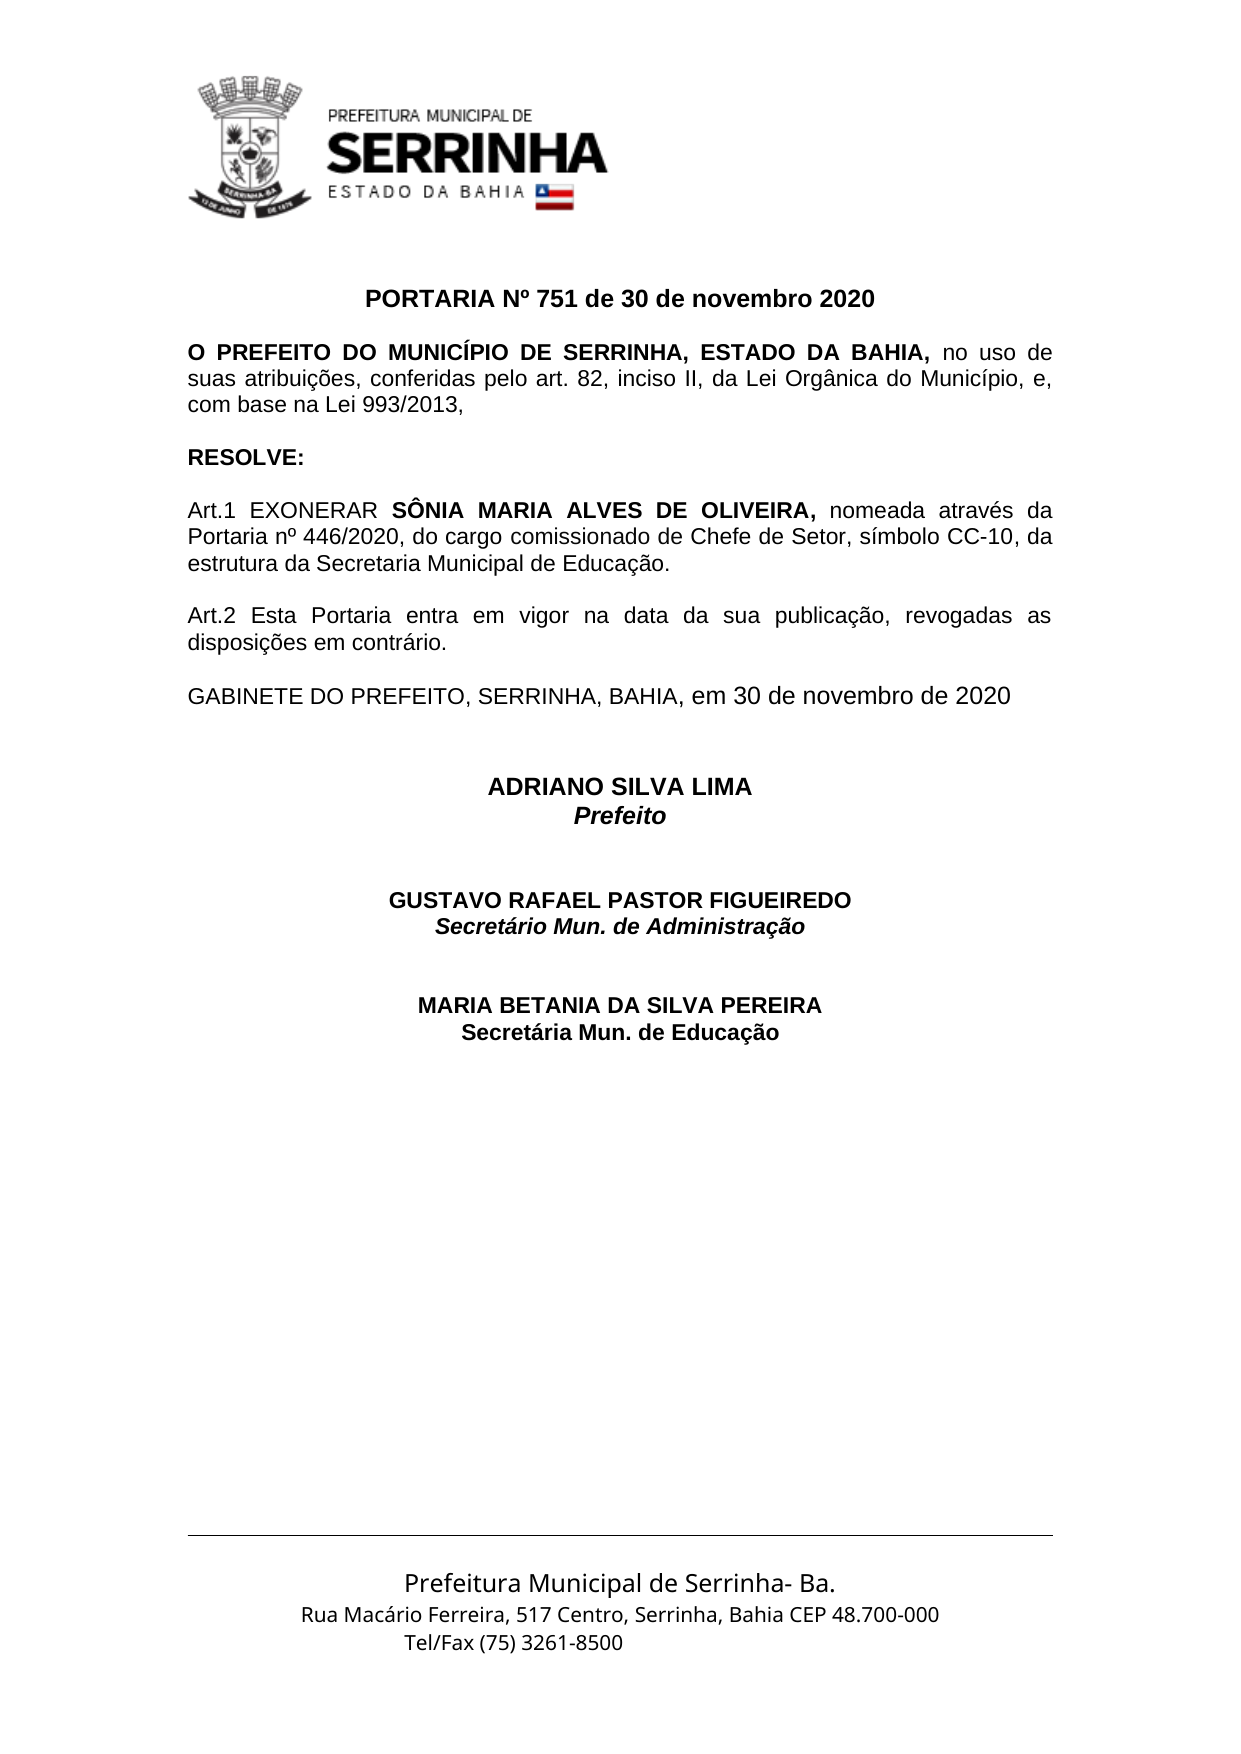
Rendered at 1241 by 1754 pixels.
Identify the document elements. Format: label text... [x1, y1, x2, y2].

text RESOLVE: [187, 444, 1053, 471]
text GUSTAVO RAFAEL PASTOR FIGUEIREDO [187, 887, 1053, 913]
picture [187, 73, 609, 222]
text Art.2 Esta Portaria entra em vigor na data da sua publicação, revogadas as disposições em contrário. [187, 602, 1053, 655]
text Prefeito [187, 801, 1053, 829]
text Secretário Mun. de Administração [187, 913, 1053, 939]
text Secretária Mun. de Educação [187, 1019, 1053, 1045]
text O PREFEITO DO MUNICÍPIO DE SERRINHA, ESTADO DA BAHIA, no uso de suas atribuições, conferidas pelo art. 82, inciso II, da Lei Orgânica do Município, e, com base na Lei 993/2013, [187, 339, 1053, 418]
text GABINETE DO PREFEITO, SERRINHA, BAHIA, em 30 de novembro de 2020 [187, 681, 1053, 710]
text MARIA BETANIA DA SILVA PEREIRA [187, 992, 1053, 1019]
text PORTARIA Nº 751 de 30 de novembro 2020 [187, 284, 1053, 312]
text Art.1 EXONERAR SÔNIA MARIA ALVES DE OLIVEIRA, nomeada através da Portaria nº 446/2020, do cargo comissionado de Chefe de Setor, símbolo CC-10, da estrutura da Secretaria Municipal de Educação. [187, 497, 1053, 576]
text ADRIANO SILVA LIMA [187, 772, 1053, 801]
